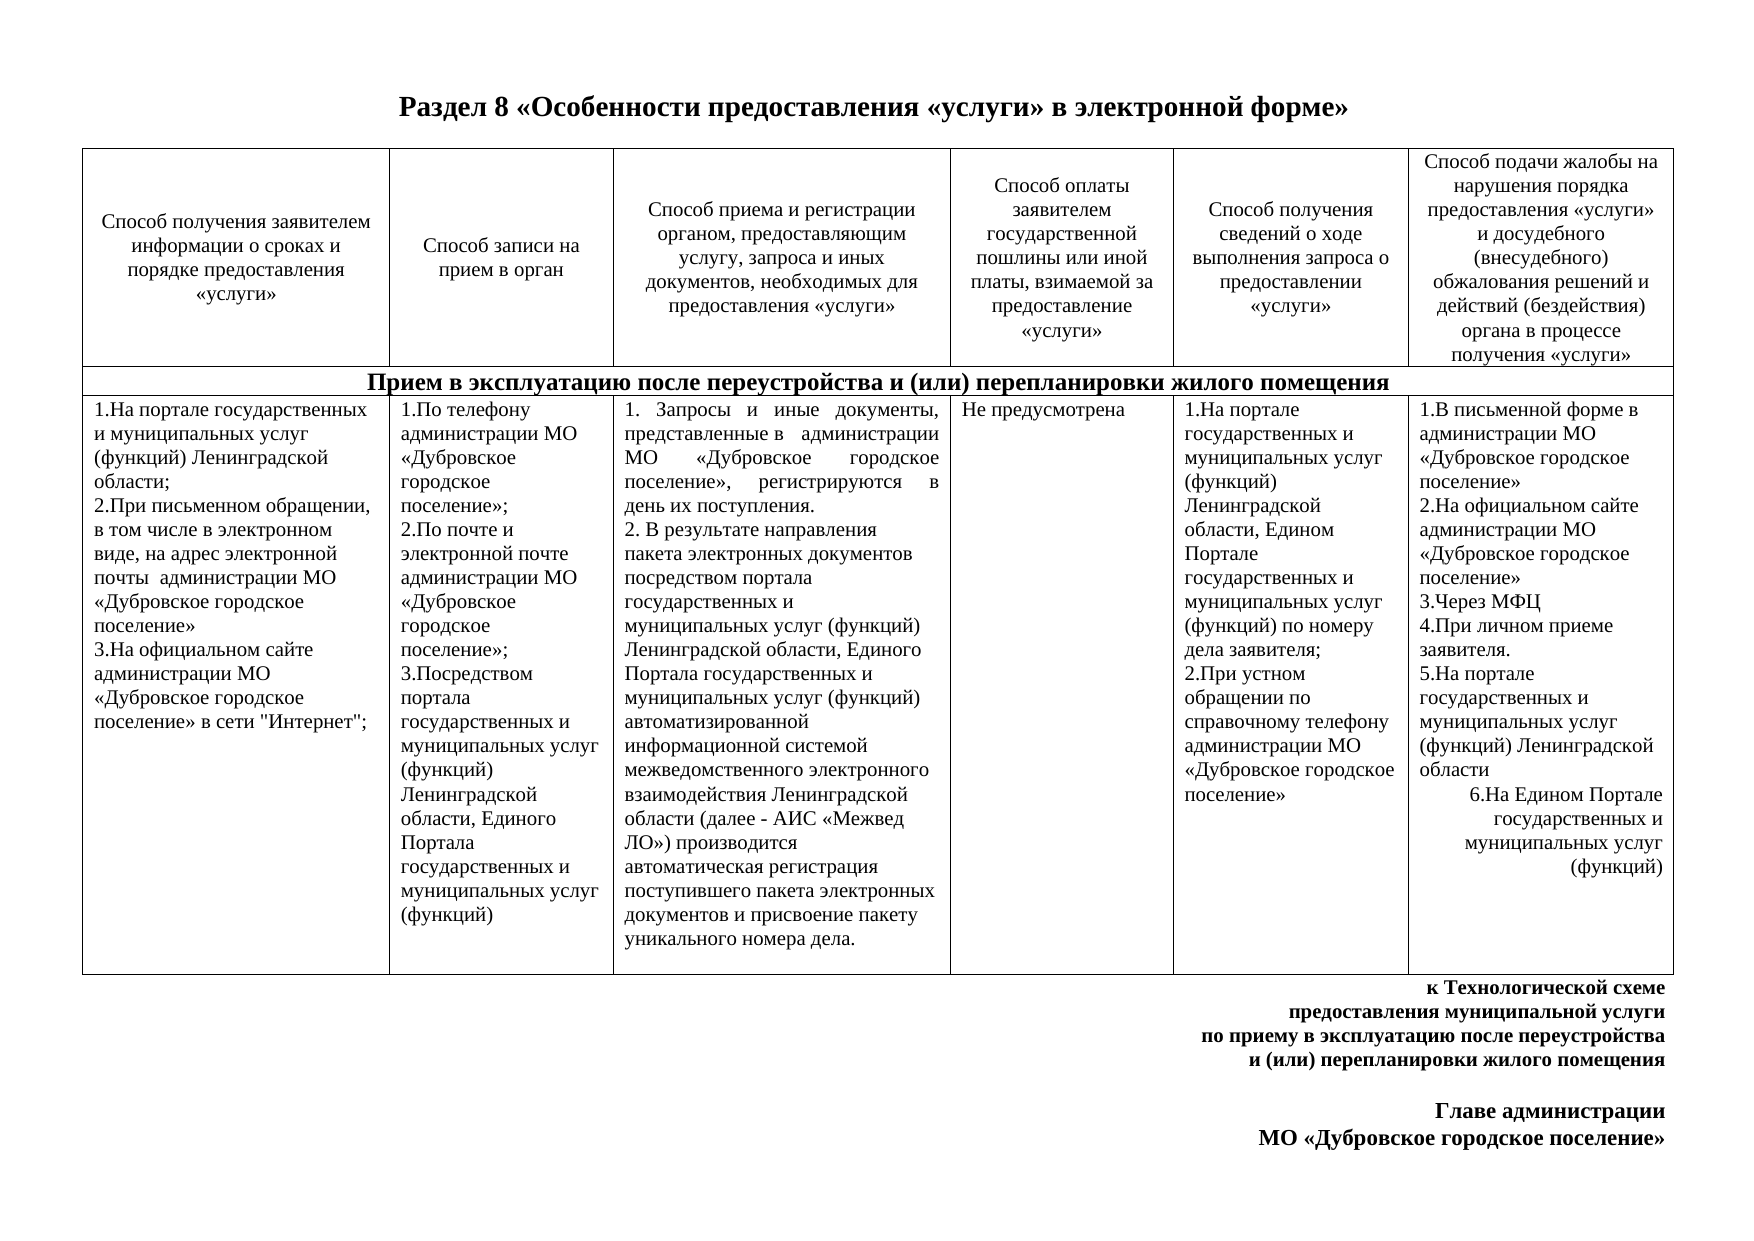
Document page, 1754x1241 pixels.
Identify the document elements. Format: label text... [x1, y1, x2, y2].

text и (или) перепланировки жилого помещения [83, 1047, 1665, 1071]
table_cell 1.На портале государственных и муниципальных услуг (функций) Ленинградской области; 2.При письменном обращении, в том числе в электронном виде, на адрес электронной почты администрации МО «Дубровское городское поселение» 3.На официальном сайте администрации МО «Дубровское городское поселение» в сети "Интернет"; [83, 396, 389, 974]
table_cell 1.На портале государственных и муниципальных услуг (функций) Ленинградской области, Едином Портале государственных и муниципальных услуг (функций) по номеру дела заявителя; 2.При устном обращении по справочному телефону администрации МО «Дубровское городское поселение» [1174, 396, 1408, 974]
text Раздел 8 «Особенности предоставления «услуги» в электронной форме» [83, 89, 1665, 122]
table_header Способ оплаты заявителем государственной пошлины или иной платы, взимаемой за предоставление «услуги» [951, 149, 1173, 366]
table_header Способ получения заявителем информации о сроках и порядке предоставления «услуги» [83, 149, 389, 366]
table_cell Прием в эксплуатацию после переустройства и (или) перепланировки жилого помещения [83, 367, 1673, 395]
table_cell 1. Запросы и иные документы, представленные в администрации МО «Дубровское городское поселение», регистрируются в день их поступления. 2. В результате направления пакета электронных документов посредством портала государственных и муниципальных услуг (функций) Ленинградской области, Единого Портала государственных и муниципальных услуг (функций) автоматизированной информационной системой межведомственного электронного взаимодействия Ленинградской области (далее - АИС «Межвед ЛО») производится автоматическая регистрация поступившего пакета электронных документов и присвоение пакету уникального номера дела. [614, 396, 950, 974]
text МО «Дубровское городское поселение» [83, 1124, 1665, 1150]
table_cell Не предусмотрена [951, 396, 1173, 974]
table_header Способ записи на прием в орган [390, 149, 613, 366]
text по приему в эксплуатацию после переустройства [83, 1023, 1665, 1047]
text к Технологической схеме [83, 975, 1665, 999]
table_cell 1.По телефону администрации МО «Дубровское городское поселение»; 2.По почте и электронной почте администрации МО «Дубровское городское поселение»; 3.Посредством портала государственных и муниципальных услуг (функций) Ленинградской области, Единого Портала государственных и муниципальных услуг (функций) [390, 396, 613, 974]
text Приложение 1 [1419, 781, 1663, 878]
table_header Способ подачи жалобы на нарушения порядка предоставления «услуги» и досудебного (внесудебного) обжалования решений и действий (бездействия) органа в процессе получения «услуги» [1409, 149, 1673, 366]
table_cell 1.В письменной форме в администрации МО «Дубровское городское поселение» 2.На официальном сайте администрации МО «Дубровское городское поселение» 3.Через МФЦ 4.При личном приеме заявителя. 5.На портале государственных и муниципальных услуг (функций) Ленинградской области 6.На Едином Портале государственных и муниципальных услуг (функций) [1409, 396, 1673, 974]
text Главе администрации [83, 1098, 1665, 1124]
text предоставления муниципальной услуги [83, 999, 1665, 1023]
table_header Способ приема и регистрации органом, предоставляющим услугу, запроса и иных документов, необходимых для предоставления «услуги» [614, 149, 950, 366]
table_header Способ получения сведений о ходе выполнения запроса о предоставлении «услуги» [1174, 149, 1408, 366]
